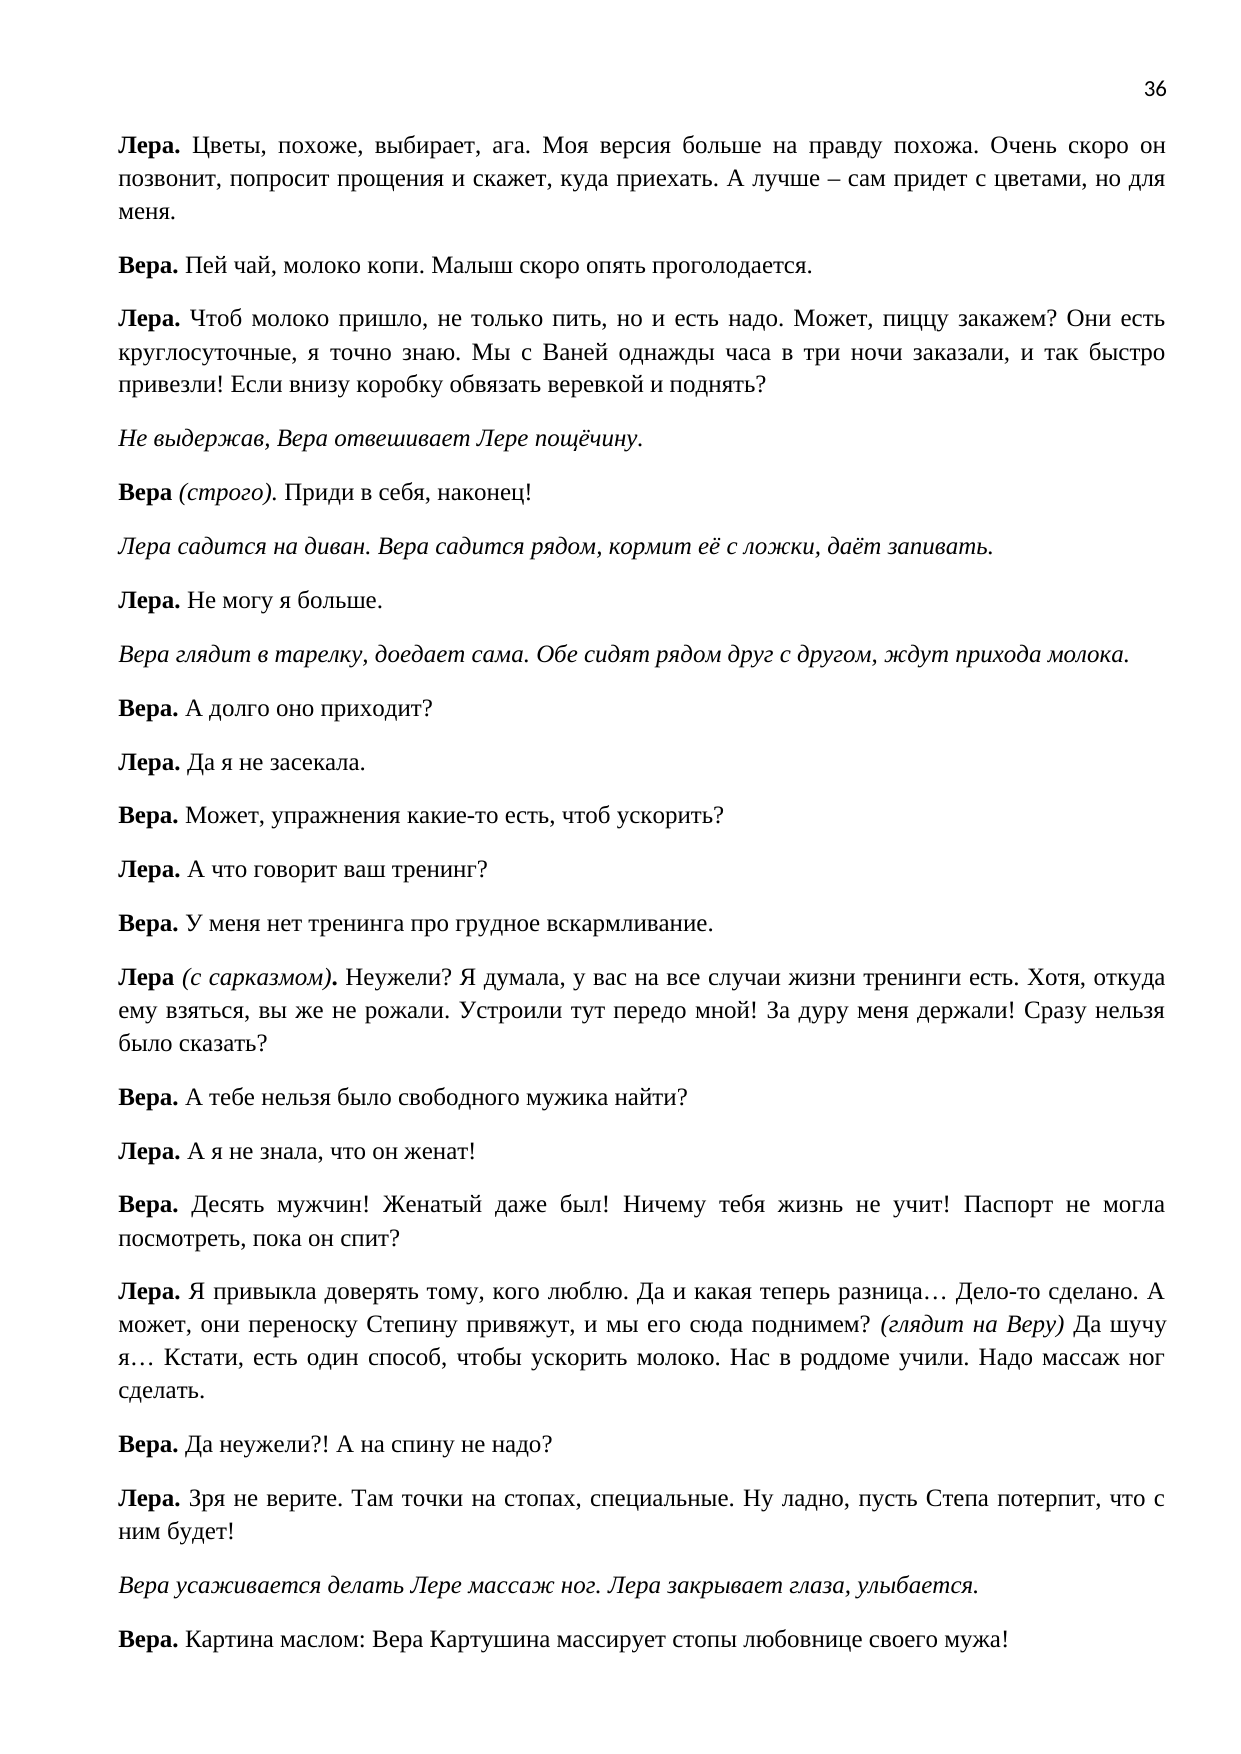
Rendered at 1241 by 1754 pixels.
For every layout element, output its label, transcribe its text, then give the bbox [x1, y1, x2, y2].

text Лера. Цветы, похоже, выбирает, ага. Моя версия больше на правду похожа. Очень скоро он позвонит, попросит прощения и скажет, куда приехать. А лучше – сам придет с цветами, но для меня. [118, 130, 1167, 224]
text Лера. Я привыкла доверять тому, кого люблю. Да и какая теперь разница… Дело-то сделано. А может, они переноску Степину привяжут, и мы его сюда поднимем? (глядит на Веру) Да шучу я… Кстати, есть один способ, чтобы ускорить молоко. Нас в роддоме учили. Надо массаж ног сделать. [118, 1276, 1167, 1404]
text Лера. Не могу я больше. [118, 585, 1167, 614]
text Вера. А тебе нельзя было свободного мужика найти? [118, 1082, 1167, 1111]
text Вера. Пей чай, молоко копи. Малыш скоро опять проголодается. [118, 250, 1167, 278]
text Вера (строго). Приди в себя, наконец! [118, 477, 1167, 506]
text Вера. Да неужели?! А на спину не надо? [118, 1429, 1167, 1458]
text Лера. А что говорит ваш тренинг? [118, 854, 1167, 883]
text Не выдержав, Вера отвешивает Лере пощёчину. [118, 423, 1167, 452]
text Лера (с сарказмом). Неужели? Я думала, у вас на все случаи жизни тренинги есть. Хотя, откуда ему взяться, вы же не рожали. Устроили тут передо мной! За дуру меня держали! Сразу нельзя было сказать? [118, 962, 1167, 1057]
text Вера глядит в тарелку, доедает сама. Обе сидят рядом друг с другом, ждут прихода молока. [118, 639, 1167, 668]
text Вера. А долго оно приходит? [118, 693, 1167, 721]
text Лера. Зря не верите. Там точки на стопах, специальные. Ну ладно, пусть Степа потерпит, что с ним будет! [118, 1483, 1167, 1545]
text Вера. Может, упражнения какие-то есть, чтоб ускорить? [118, 800, 1167, 829]
text Вера. У меня нет тренинга про грудное вскармливание. [118, 908, 1167, 937]
text Лера. А я не знала, что он женат! [118, 1136, 1167, 1164]
text Вера. Десять мужчин! Женатый даже был! Ничему тебя жизнь не учит! Паспорт не могла посмотреть, пока он спит? [118, 1189, 1167, 1251]
text Вера усаживается делать Лере массаж ног. Лера закрывает глаза, улыбается. [118, 1570, 1167, 1599]
text Лера садится на диван. Вера садится рядом, кормит её с ложки, даёт запивать. [118, 531, 1167, 560]
text Лера. Чтоб молоко пришло, не только пить, но и есть надо. Может, пиццу закажем? Они есть круглосуточные, я точно знаю. Мы с Ваней однажды часа в три ночи заказали, и так быстро привезли! Если внизу коробку обвязать веревкой и поднять? [118, 303, 1167, 398]
text Вера. Картина маслом: Вера Картушина массирует стопы любовнице своего мужа! [118, 1624, 1167, 1653]
text Лера. Да я не засекала. [118, 747, 1167, 775]
